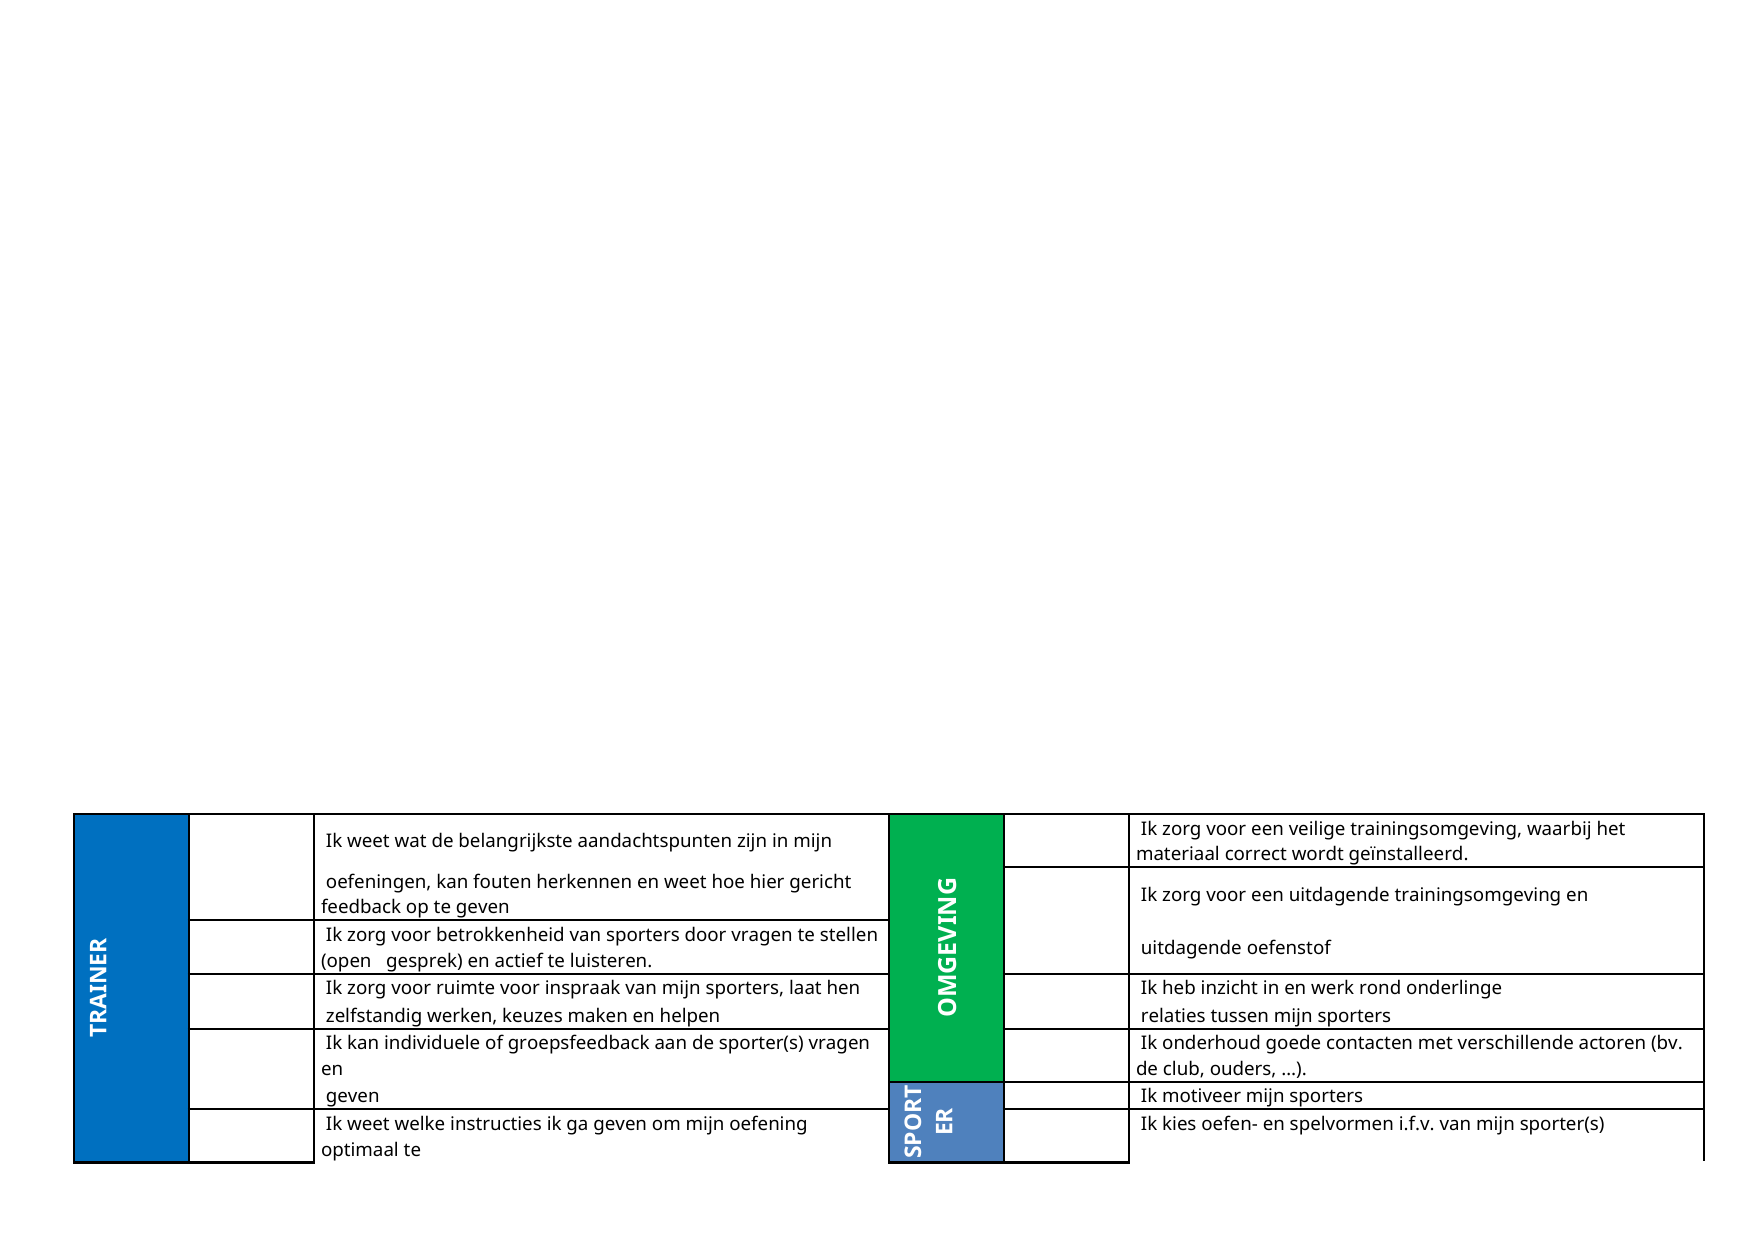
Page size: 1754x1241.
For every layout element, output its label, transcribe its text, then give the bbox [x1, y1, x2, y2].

table_cell Ik kan individuele of groepsfeedback aan de sporter(s) vragen en [315, 1030, 888, 1081]
table_header TRAINER [75, 815, 188, 1161]
table_cell [1005, 1083, 1128, 1108]
table_cell relaties tussen mijn sporters [1130, 1000, 1703, 1028]
table_cell [1005, 1110, 1128, 1161]
table_cell Ik weet welke instructies ik ga geven om mijn oefening optimaal te [315, 1110, 888, 1161]
table_cell Ik motiveer mijn sporters [1130, 1083, 1703, 1108]
table_cell Ik kies oefen- en spelvormen i.f.v. van mijn sporter(s) [1130, 1110, 1703, 1161]
table_cell geven [315, 1081, 888, 1108]
table_header OMGEVING [890, 815, 1003, 1081]
table_header Ik zorg voor een veilige trainingsomgeving, waarbij het materiaal correct wordt geïnstalleerd. [1130, 815, 1703, 866]
table_cell [190, 921, 313, 972]
table_cell Ik zorg voor een uitdagende trainingsomgeving en [1130, 868, 1703, 919]
table_header Ik weet wat de belangrijkste aandachtspunten zijn in mijn [315, 815, 888, 866]
table_cell Ik onderhoud goede contacten met verschillende actoren (bv. de club, ouders, …). [1130, 1030, 1703, 1081]
table_cell uitdagende oefenstof [1130, 919, 1703, 972]
table_header [1005, 815, 1128, 866]
table_cell [1005, 868, 1128, 972]
table_cell Ik heb inzicht in en werk rond onderlinge [1130, 975, 1703, 1000]
table_cell zelfstandig werken, keuzes maken en helpen [315, 1000, 888, 1028]
table_cell [190, 1110, 313, 1161]
table_cell [190, 1030, 313, 1108]
table_cell [1005, 1030, 1128, 1081]
table_cell [1005, 975, 1128, 1028]
table_cell SPORTER [890, 1083, 1003, 1161]
table_cell Ik zorg voor betrokkenheid van sporters door vragen te stellen (open gesprek) en actief te luisteren. [315, 921, 888, 972]
table_header [190, 815, 313, 919]
table_cell oefeningen, kan fouten herkennen en weet hoe hier gericht feedback op te geven [315, 866, 888, 919]
table_cell [190, 975, 313, 1028]
table_cell Ik zorg voor ruimte voor inspraak van mijn sporters, laat hen [315, 975, 888, 1000]
